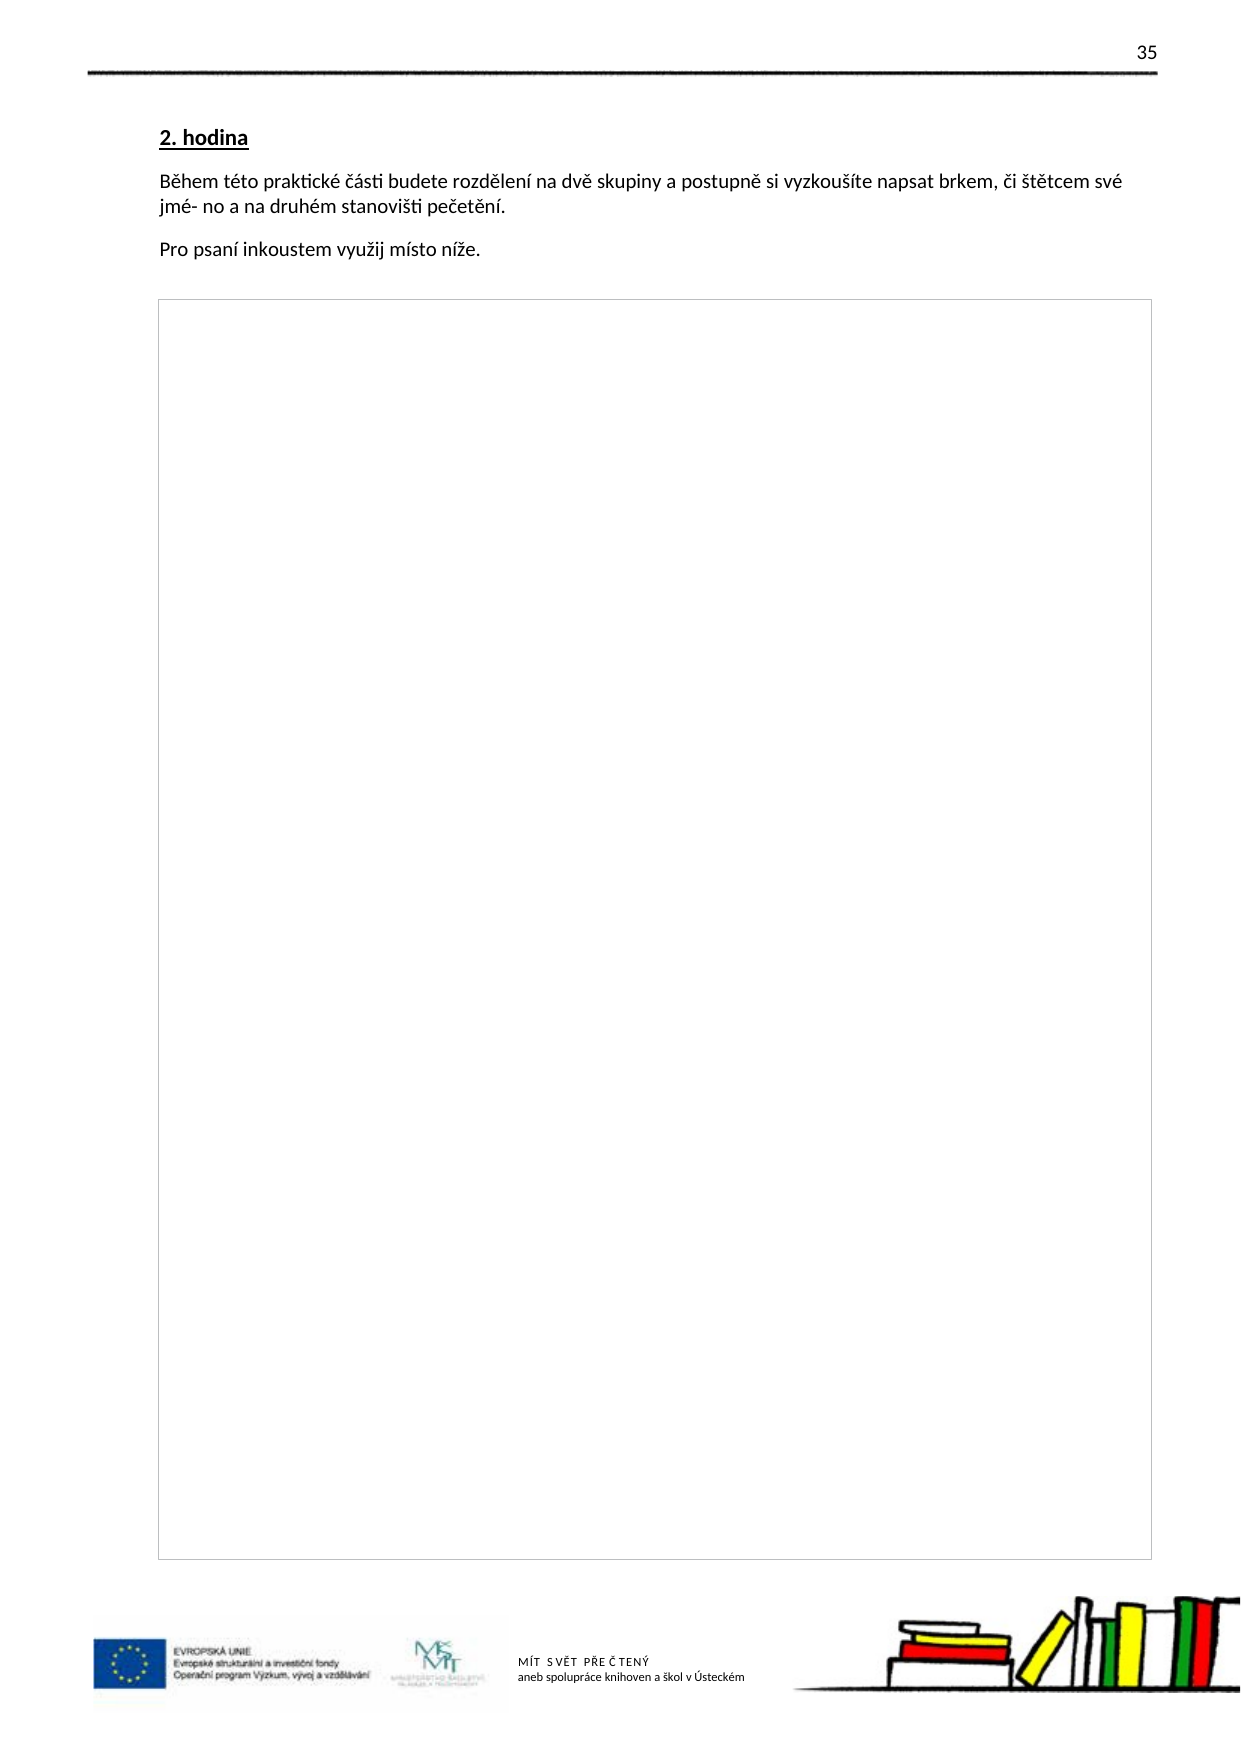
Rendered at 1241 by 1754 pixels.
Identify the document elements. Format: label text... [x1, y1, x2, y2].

picture [93, 1615, 509, 1713]
subtitle hodina [159, 123, 1167, 151]
text Pro psaní inkoustem využij místo níže. [159, 236, 1167, 261]
text Během této praktické části budete rozdělení na dvě skupiny a postupně si vyzkoušíte napsat brkem, či štětcem své jmé- no a na druhém stanovišti pečetění. [159, 169, 1153, 218]
picture [792, 1596, 1241, 1693]
picture [87, 70, 1158, 77]
